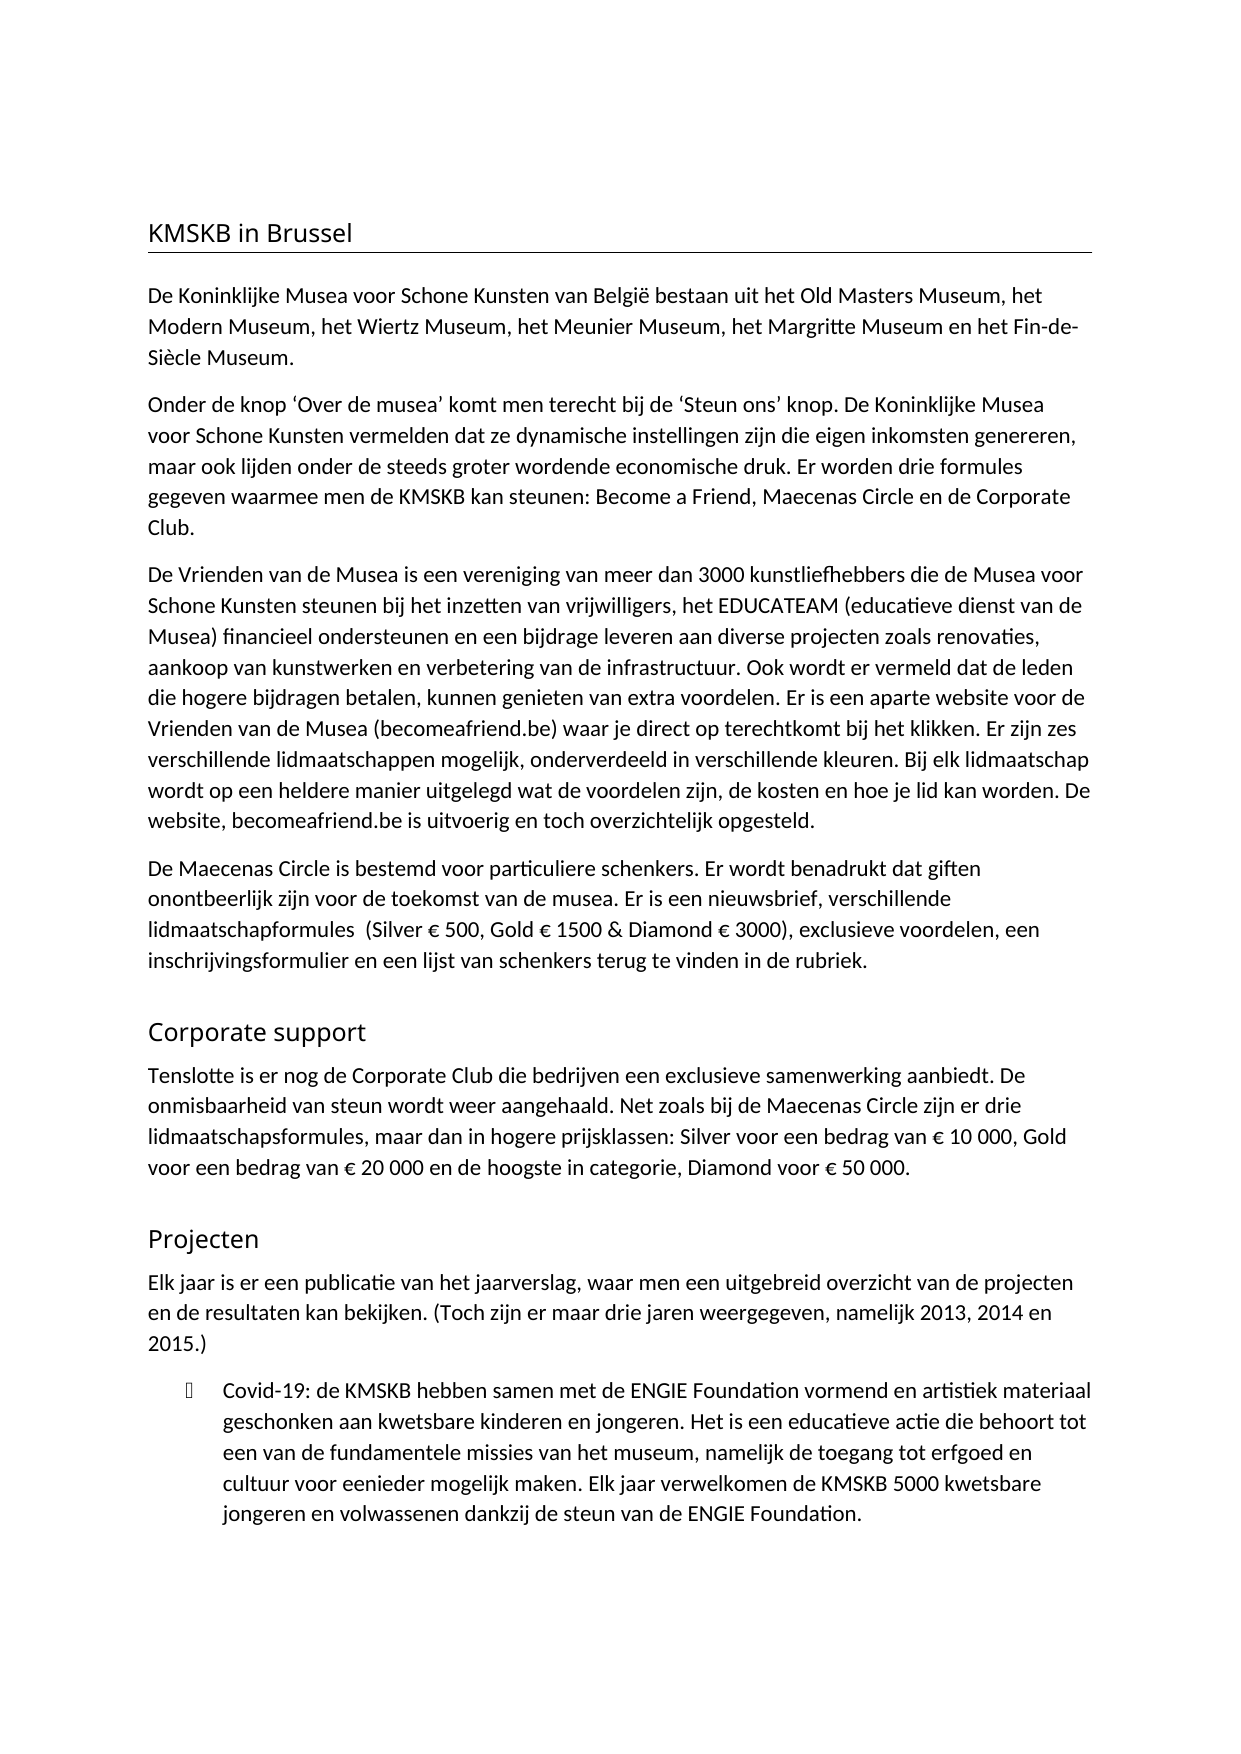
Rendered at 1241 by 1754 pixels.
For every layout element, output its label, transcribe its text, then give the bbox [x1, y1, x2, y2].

list Covid-19: de KMSKB hebben samen met de ENGIE Foundation vormend en artistiek materiaal geschonken aan kwetsbare kinderen en jongeren. Het is een educatieve actie die behoort tot een van de fundamentele missies van het museum, namelijk de toegang tot erfgoed en cultuur voor eenieder mogelijk maken. Elk jaar verwelkomen de KMSKB 5000 kwetsbare jongeren en volwassenen dankzij de steun van de ENGIE Foundation. [185, 1377, 1092, 1528]
text Corporate support [148, 1014, 1092, 1048]
text De Maecenas Circle is bestemd voor particuliere schenkers. Er wordt benadrukt dat giften onontbeerlijk zijn voor de toekomst van de musea. Er is een nieuwsbrief, verschillende lidmaatschapformules (Silver € 500, Gold € 1500 & Diamond € 3000), exclusieve voordelen, een inschrijvingsformulier en een lijst van schenkers terug te vinden in de rubriek. [148, 854, 1092, 974]
text Elk jaar is er een publicatie van het jaarverslag, waar men een uitgebreid overzicht van de projecten en de resultaten kan bekijken. (Toch zijn er maar drie jaren weergegeven, namelijk 2013, 2014 en 2015.) [148, 1268, 1092, 1357]
text De Vrienden van de Musea is een vereniging van meer dan 3000 kunstliefhebbers die de Musea voor Schone Kunsten steunen bij het inzetten van vrijwilligers, het EDUCATEAM (educatieve dienst van de Musea) financieel ondersteunen en een bijdrage leveren aan diverse projecten zoals renovaties, aankoop van kunstwerken en verbetering van de infrastructuur. Ook wordt er vermeld dat de leden die hogere bijdragen betalen, kunnen genieten van extra voordelen. Er is een aparte website voor de Vrienden van de Musea (becomeafriend.be) waar je direct op terechtkomt bij het klikken. Er zijn zes verschillende lidmaatschappen mogelijk, onderverdeeld in verschillende kleuren. Bij elk lidmaatschap wordt op een heldere manier uitgelegd wat de voordelen zijn, de kosten en hoe je lid kan worden. De website, becomeafriend.be is uitvoerig en toch overzichtelijk opgesteld. [148, 561, 1092, 834]
text KMSKB in Brussel [148, 216, 1092, 252]
text Tenslotte is er nog de Corporate Club die bedrijven een exclusieve samenwerking aanbiedt. De onmisbaarheid van steun wordt weer aangehaald. Net zoals bij de Maecenas Circle zijn er drie lidmaatschapsformules, maar dan in hogere prijsklassen: Silver voor een bedrag van € 10 000, Gold voor een bedrag van € 20 000 en de hoogste in categorie, Diamond voor € 50 000. [148, 1061, 1092, 1181]
text De Koninklijke Musea voor Schone Kunsten van België bestaan uit het Old Masters Museum, het Modern Museum, het Wiertz Museum, het Meunier Museum, het Margritte Museum en het Fin-de-Siècle Museum. [148, 281, 1092, 371]
text Projecten [148, 1221, 1092, 1255]
text Onder de knop ‘Over de musea’ komt men terecht bij de ‘Steun ons’ knop. De Koninklijke Musea voor Schone Kunsten vermelden dat ze dynamische instellingen zijn die eigen inkomsten genereren, maar ook lijden onder de steeds groter wordende economische druk. Er worden drie formules gegeven waarmee men de KMSKB kan steunen: Become a Friend, Maecenas Circle en de Corporate Club. [148, 390, 1092, 541]
